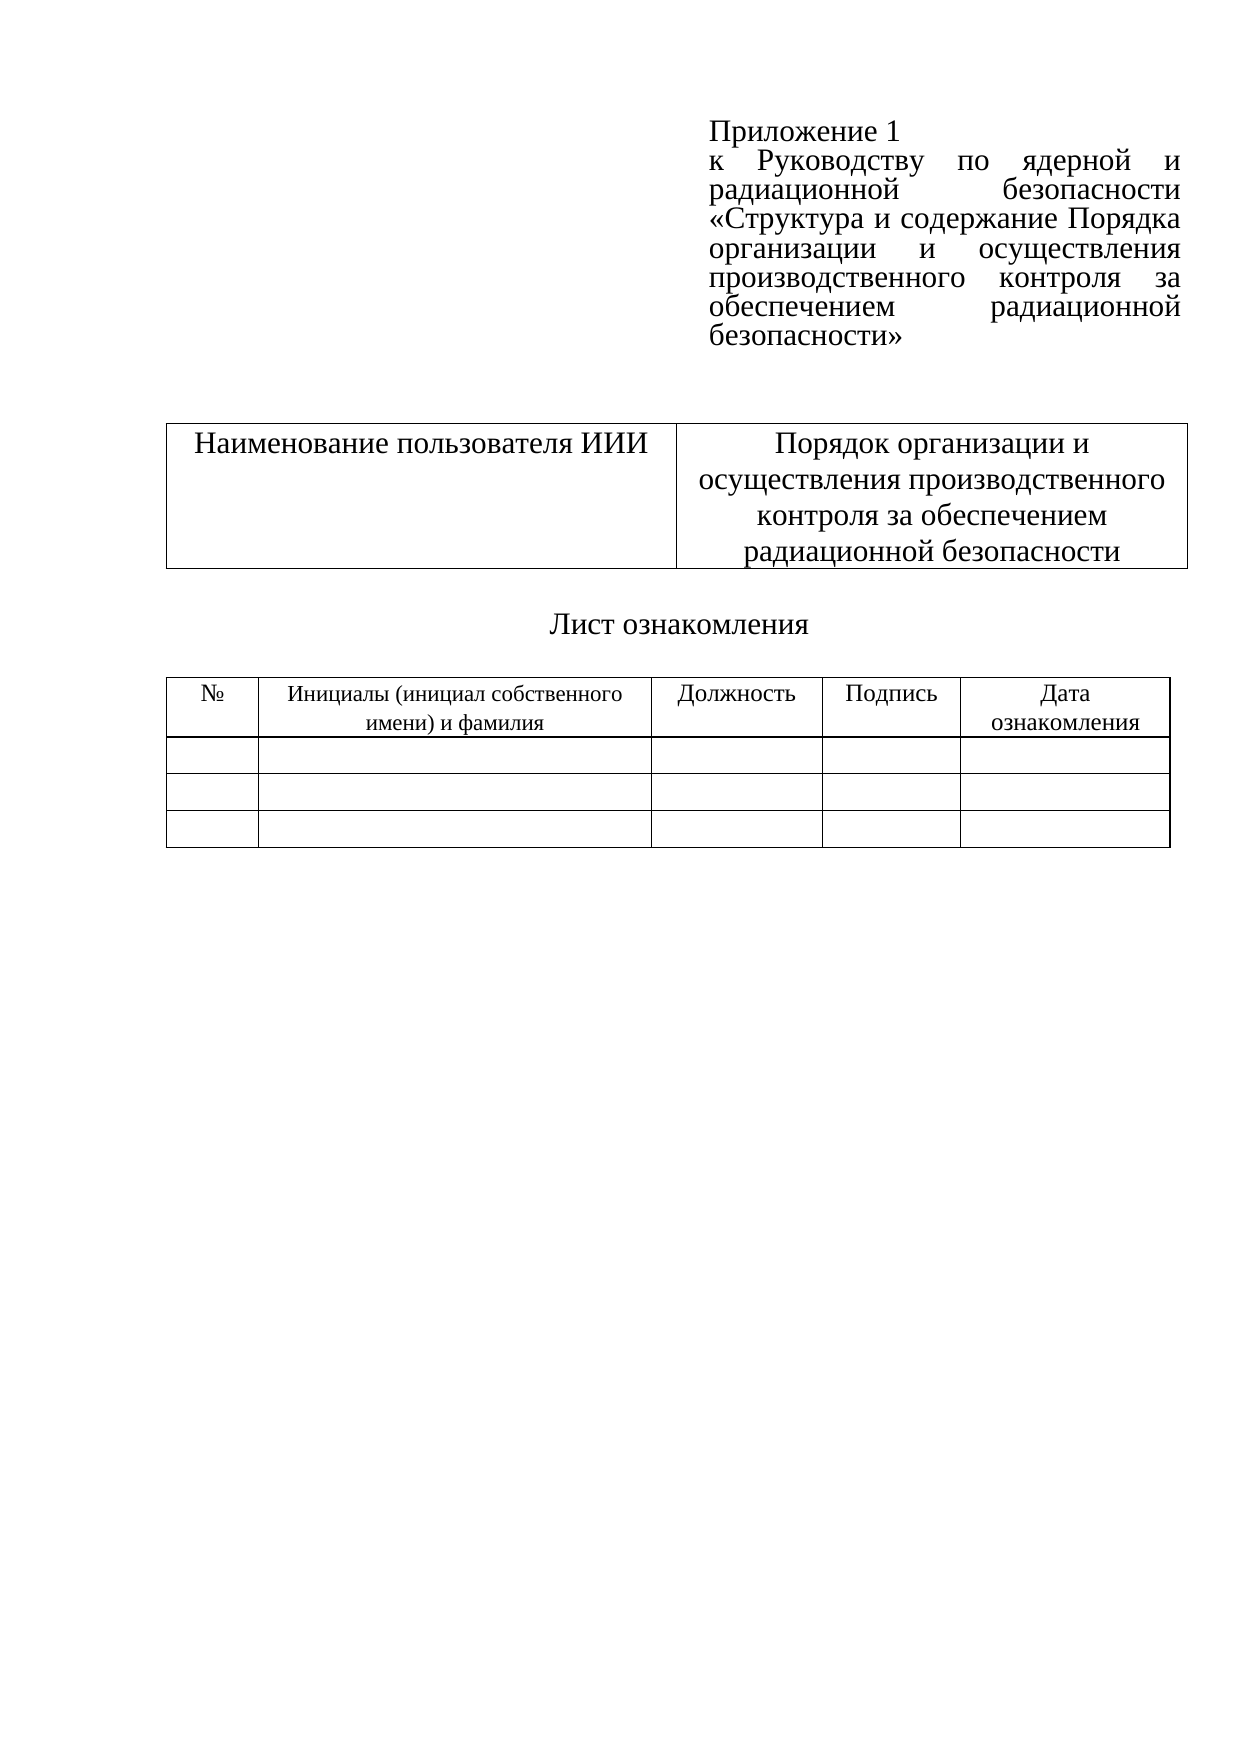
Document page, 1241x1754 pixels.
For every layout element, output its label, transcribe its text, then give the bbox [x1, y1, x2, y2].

table_cell [961, 774, 1169, 810]
table_cell [652, 811, 822, 847]
text к Руководству по ядерной и радиационной безопасности «Структура и содержание Порядка организации и осуществления производственного контроля за обеспечением радиационной безопасности» [709, 147, 1181, 351]
table_header Дата ознакомления [961, 678, 1169, 736]
table_cell [823, 811, 960, 847]
table_cell [167, 738, 258, 773]
table_cell [652, 738, 822, 773]
text Приложение 1 [709, 118, 1181, 147]
table_cell [961, 811, 1169, 847]
table_cell [823, 738, 960, 773]
text Лист ознакомления [177, 605, 1181, 641]
table_cell [961, 738, 1169, 773]
table_cell [652, 774, 822, 810]
table_header Наименование пользователя ИИИ [167, 424, 676, 568]
table_cell [167, 811, 258, 847]
table_header Подпись [823, 678, 960, 736]
table_cell [259, 738, 651, 773]
table_header № [167, 678, 258, 736]
table_header Должность [652, 678, 822, 736]
table_cell [259, 811, 651, 847]
table_header Порядок организации и осуществления производственного контроля за обеспечением радиационной безопасности [677, 424, 1187, 568]
table_cell [167, 774, 258, 810]
table_cell [259, 774, 651, 810]
table_cell [823, 774, 960, 810]
table_header Инициалы (инициал собственного имени) и фамилия [259, 678, 651, 736]
